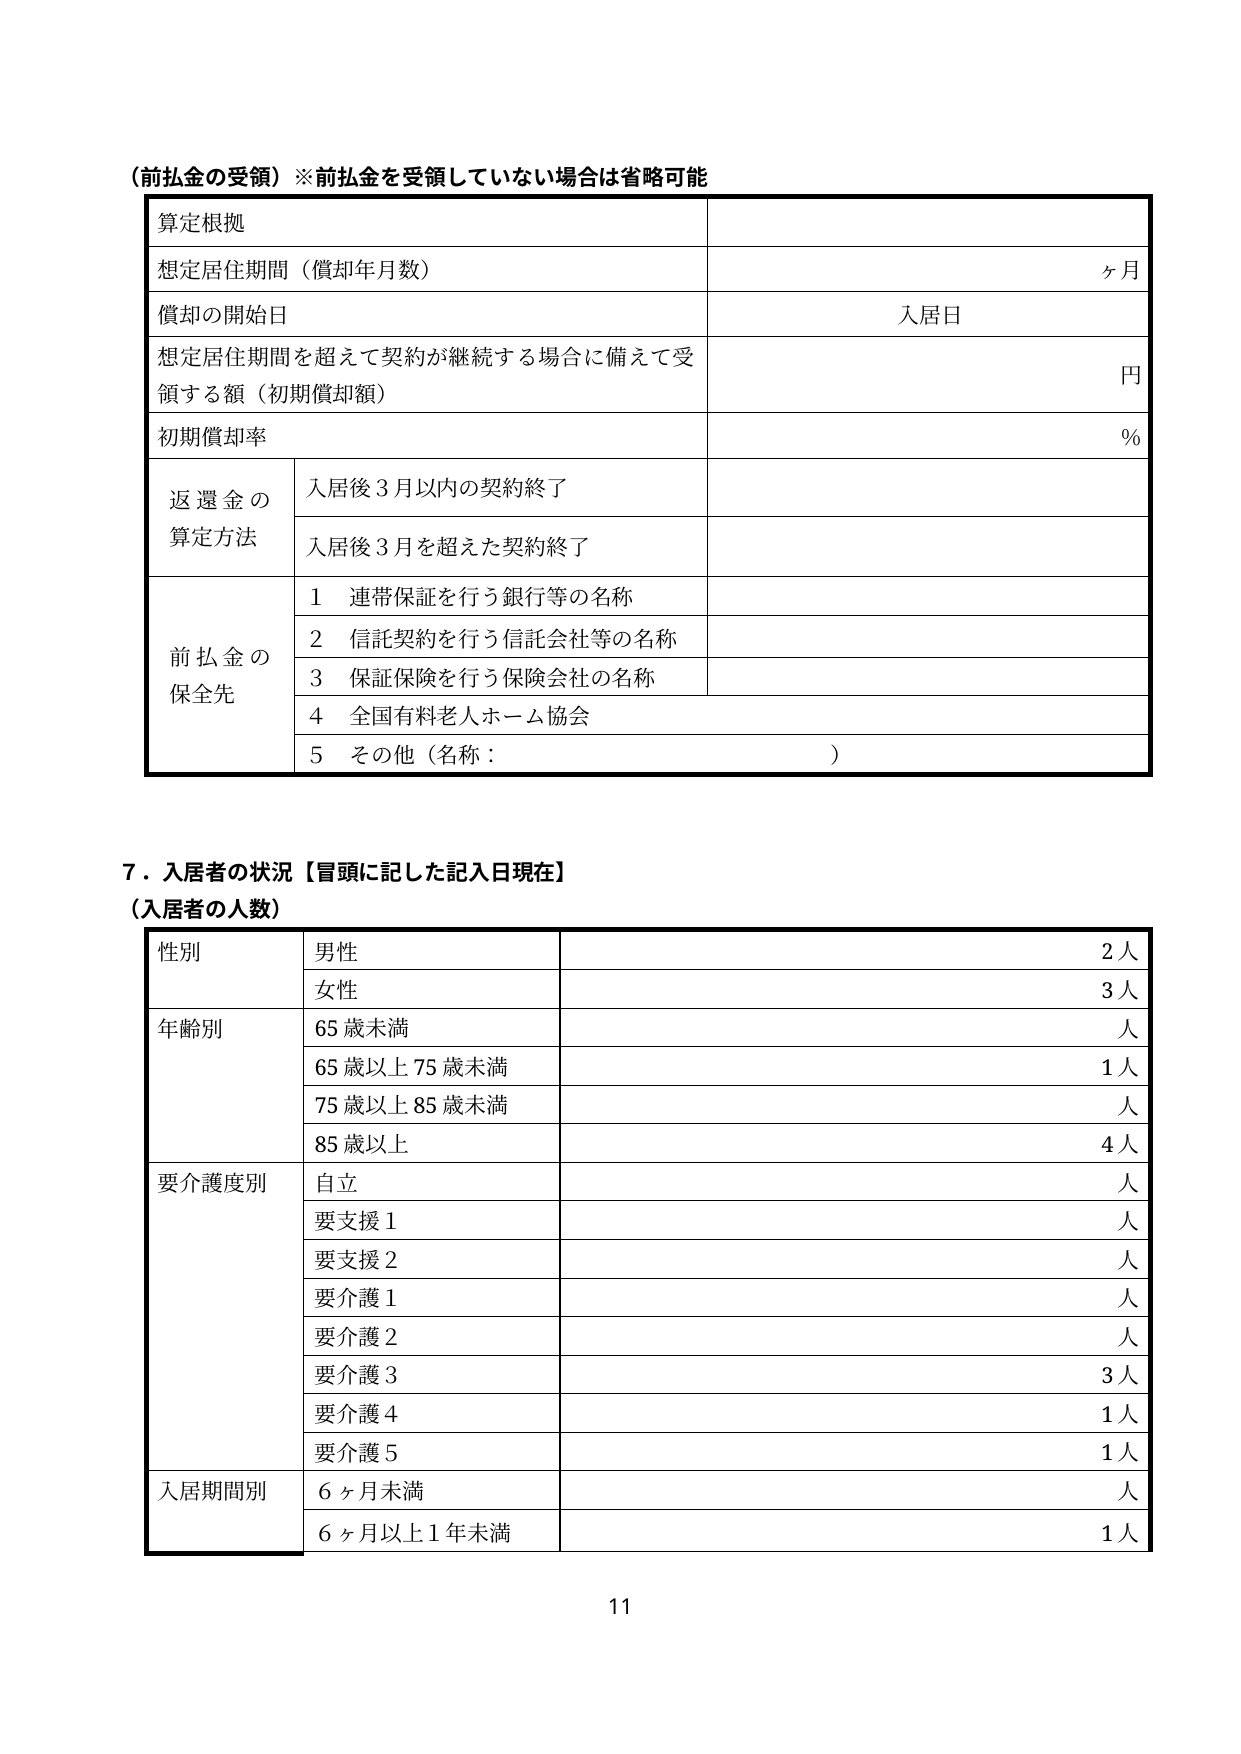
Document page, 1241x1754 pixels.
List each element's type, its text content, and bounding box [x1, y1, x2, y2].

table_cell ６ヶ月未満 [304, 1471, 559, 1509]
table_cell 4人 [561, 1124, 1148, 1162]
table_cell 人 [561, 1201, 1148, 1239]
table_cell 要介護２ [304, 1317, 559, 1354]
table_cell 65歳未満 [304, 1009, 559, 1046]
table_cell １ 連帯保証を行う銀行等の名称 [295, 577, 707, 614]
table_cell ２ 信託契約を行う信託会社等の名称 [295, 616, 707, 657]
table_cell 要支援１ [304, 1201, 559, 1239]
table_cell 償却の開始日 [149, 292, 707, 336]
table_cell 人 [561, 1317, 1148, 1354]
table_cell 想定居住期間を超えて契約が継続する場合に備えて受領する額（初期償却額） [149, 337, 707, 412]
table_cell 1人 [561, 1047, 1148, 1085]
table_cell 自立 [304, 1163, 559, 1200]
table_cell 入居後３月以内の契約終了 [295, 459, 707, 516]
table_cell [708, 658, 1148, 695]
table_cell 人 [561, 1471, 1148, 1509]
table_cell 3人 [561, 1356, 1148, 1393]
table_cell 人 [561, 1009, 1148, 1046]
table_header 男性 [304, 932, 559, 969]
table_cell 女性 [304, 970, 559, 1008]
table_cell 年齢別 [149, 1009, 303, 1162]
table_cell ５ その他（名称： ） [295, 735, 1148, 772]
table_cell 入居後３月を超えた契約終了 [295, 517, 707, 576]
table_cell 人 [561, 1240, 1148, 1277]
table_cell 65歳以上75歳未満 [304, 1047, 559, 1085]
table_cell ％ [708, 413, 1148, 458]
table_header 2人 [561, 932, 1148, 969]
table_cell 入居日 [708, 292, 1148, 336]
table_cell 返還金の算定方法 [149, 459, 294, 576]
table_cell 3人 [561, 970, 1148, 1008]
table_cell 1人 [561, 1510, 1148, 1551]
text ７．入居者の状況【冒頭に記した記入日現在】 [118, 852, 1122, 889]
table_cell 75歳以上85歳未満 [304, 1086, 559, 1123]
table_cell 1人 [561, 1433, 1148, 1470]
table_cell [708, 459, 1148, 516]
table_header [708, 199, 1148, 246]
table_cell 円 [708, 337, 1148, 412]
text （前払金の受領）※前払金を受領していない場合は省略可能 [118, 157, 1122, 194]
table_cell 人 [561, 1163, 1148, 1200]
table_cell 要支援２ [304, 1240, 559, 1277]
table_cell 要介護３ [304, 1356, 559, 1393]
table_header 算定根拠 [149, 199, 707, 246]
table_cell 要介護度別 [149, 1163, 303, 1470]
table_cell 1人 [561, 1394, 1148, 1432]
table_header 性別 [149, 932, 303, 1008]
table_cell ６ヶ月以上１年未満 [304, 1510, 559, 1551]
table_cell 要介護５ [304, 1433, 559, 1470]
table_cell ヶ月 [708, 247, 1148, 291]
table_cell [708, 616, 1148, 657]
table_cell 前払金の保全先 [149, 577, 294, 772]
table_cell [708, 517, 1148, 576]
table_cell 初期償却率 [149, 413, 707, 458]
table_cell ４ 全国有料老人ホーム協会 [295, 696, 1148, 734]
text （入居者の人数） [118, 889, 1122, 927]
table_cell 人 [561, 1086, 1148, 1123]
table_cell [708, 577, 1148, 614]
table_cell 85歳以上 [304, 1124, 559, 1162]
table_cell 想定居住期間（償却年月数） [149, 247, 707, 291]
table_cell ３ 保証保険を行う保険会社の名称 [295, 658, 707, 695]
table_cell 人 [561, 1279, 1148, 1316]
table_cell 要介護１ [304, 1279, 559, 1316]
table_cell 要介護４ [304, 1394, 559, 1432]
table_cell 入居期間別 [149, 1471, 303, 1551]
